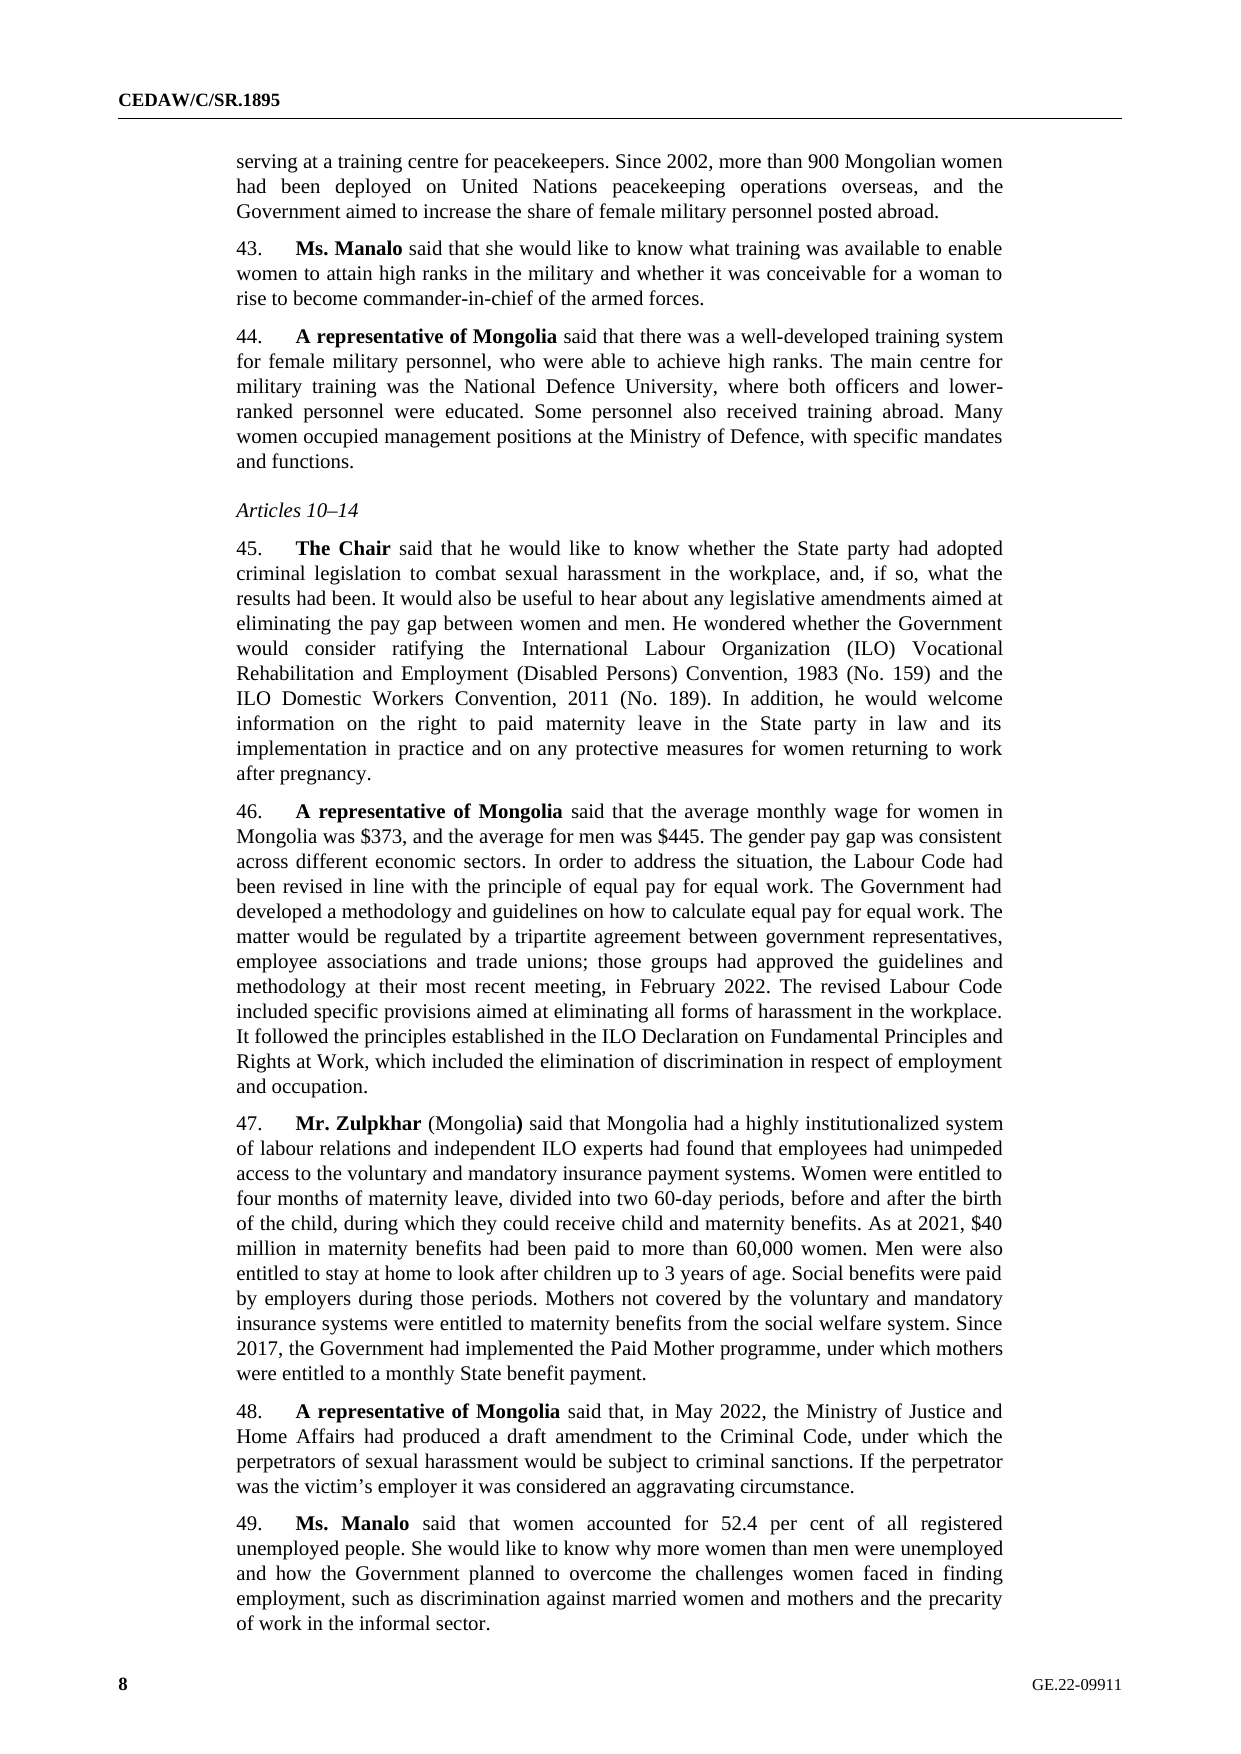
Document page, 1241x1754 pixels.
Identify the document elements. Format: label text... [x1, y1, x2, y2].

list 44. A representative of Mongolia said that there was a well-developed training system for female military personnel, who were able to achieve high ranks. The main centre for military training was the National Defence University, where both officers and lower-ranked personnel were educated. Some personnel also received training abroad. Many women occupied management positions at the Ministry of Defence, with specific mandates and functions. [236, 323, 1004, 473]
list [236, 148, 1004, 223]
list 43. Ms. Manalo said that she would like to know what training was available to enable women to attain high ranks in the military and whether it was conceivable for a woman to rise to become commander-in-chief of the armed forces. [236, 235, 1004, 310]
list 49. Ms. Manalo said that women accounted for 52.4 per cent of all registered unemployed people. She would like to know why more women than men were unemployed and how the Government planned to overcome the challenges women faced in finding employment, such as discrimination against married women and mothers and the precarity of work in the informal sector. [236, 1510, 1004, 1635]
list 46. A representative of Mongolia said that the average monthly wage for women in Mongolia was $373, and the average for men was $445. The gender pay gap was consistent across different economic sectors. In order to address the situation, the Labour Code had been revised in line with the principle of equal pay for equal work. The Government had developed a methodology and guidelines on how to calculate equal pay for equal work. The matter would be regulated by a tripartite agreement between government representatives, employee associations and trade unions; those groups had approved the guidelines and methodology at their most recent meeting, in February 2022. The revised Labour Code included specific provisions aimed at eliminating all forms of harassment in the workplace. It followed the principles established in the ILO Declaration on Fundamental Principles and Rights at Work, which included the elimination of discrimination in respect of employment and occupation. [236, 798, 1004, 1098]
list 45. The Chair said that he would like to know whether the State party had adopted criminal legislation to combat sexual harassment in the workplace, and, if so, what the results had been. It would also be useful to hear about any legislative amendments aimed at eliminating the pay gap between women and men. He wondered whether the Government would consider ratifying the International Labour Organization (ILO) Vocational Rehabilitation and Employment (Disabled Persons) Convention, 1983 (No. 159) and the ILO Domestic Workers Convention, 2011 (No. 189). In addition, he would welcome information on the right to paid maternity leave in the State party in law and its implementation in practice and on any protective measures for women returning to work after pregnancy. [236, 535, 1004, 785]
list 47. Mr. Zulpkhar (Mongolia) said that Mongolia had a highly institutionalized system of labour relations and independent ILO experts had found that employees had unimpeded access to the voluntary and mandatory insurance payment systems. Women were entitled to four months of maternity leave, divided into two 60-day periods, before and after the birth of the child, during which they could receive child and maternity benefits. As at 2021, $40 million in maternity benefits had been paid to more than 60,000 women. Men were also entitled to stay at home to look after children up to 3 years of age. Social benefits were paid by employers during those periods. Mothers not covered by the voluntary and mandatory insurance systems were entitled to maternity benefits from the social welfare system. Since 2017, the Government had implemented the Paid Mother programme, under which mothers were entitled to a monthly State benefit payment. [236, 1110, 1004, 1385]
text Articles 10–14 [118, 498, 1004, 523]
list 48. A representative of Mongolia said that, in May 2022, the Ministry of Justice and Home Affairs had produced a draft amendment to the Criminal Code, under which the perpetrators of sexual harassment would be subject to criminal sanctions. If the perpetrator was the victim’s employer it was considered an aggravating circumstance. [236, 1398, 1004, 1498]
